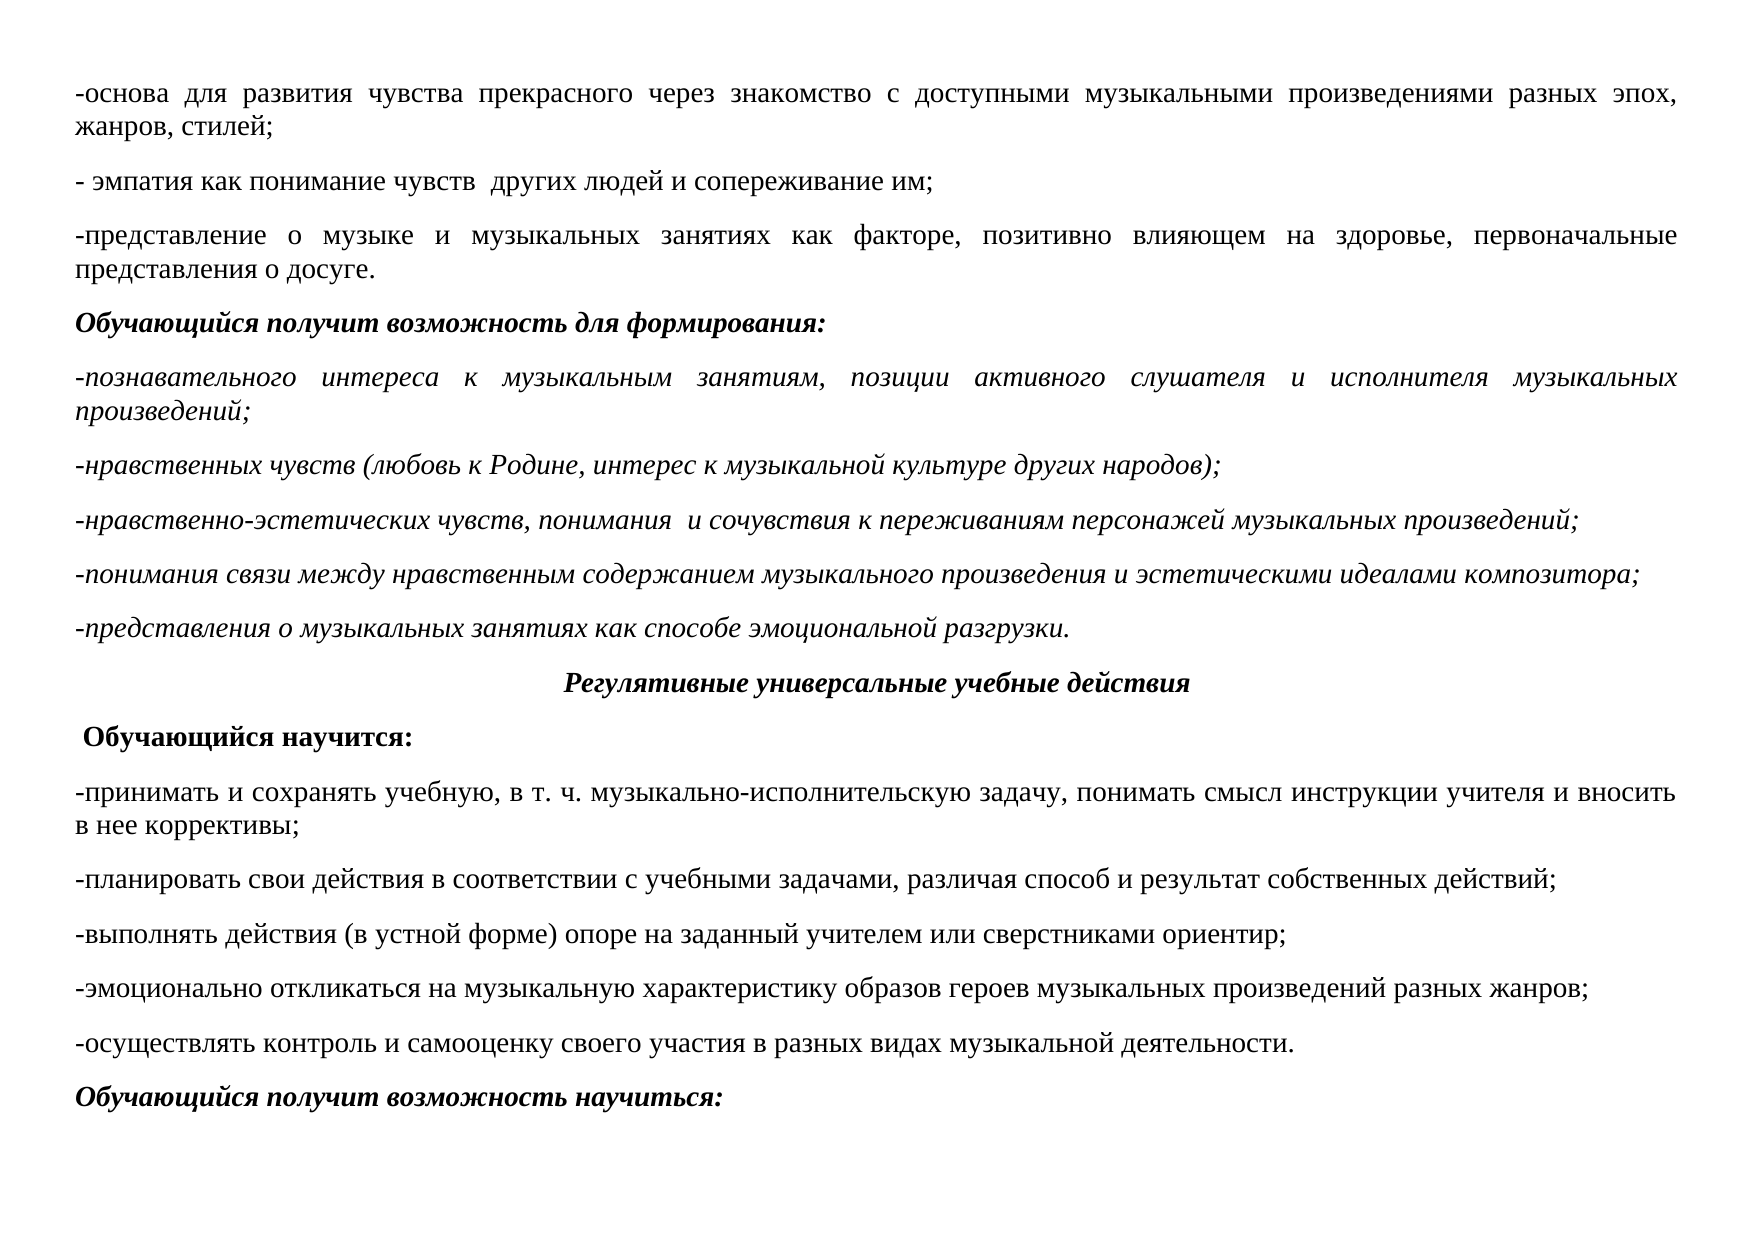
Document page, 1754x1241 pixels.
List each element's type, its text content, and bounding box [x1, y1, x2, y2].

text -понимания связи между нравственным содержанием музыкального произведения и эстетическими идеалами композитора; [75, 556, 1679, 590]
text -осуществлять контроль и самооценку своего участия в разных видах музыкальной деятельности. [75, 1025, 1679, 1058]
text Обучающийся научится: [75, 719, 1679, 753]
text -нравственных чувств (любовь к Родине, интерес к музыкальной культуре других народов); [75, 447, 1679, 481]
text -нравственно-эстетических чувств, понимания и сочувствия к переживаниям персонажей музыкальных произведений; [75, 502, 1679, 535]
text Регулятивные универсальные учебные действия [75, 665, 1679, 698]
text -эмоционально откликаться на музыкальную характеристику образов героев музыкальных произведений разных жанров; [75, 970, 1679, 1004]
text Обучающийся получит возможность научиться: [75, 1079, 1679, 1113]
text -основа для развития чувства прекрасного через знакомство с доступными музыкальными произведениями разных эпох, жанров, стилей; [75, 75, 1679, 142]
text - эмпатия как понимание чувств других людей и сопереживание им; [75, 163, 1679, 196]
text -представления о музыкальных занятиях как способе эмоциональной разгрузки. [75, 611, 1679, 644]
text -выполнять действия (в устной форме) опоре на заданный учителем или сверстниками ориентир; [75, 916, 1679, 949]
text -принимать и сохранять учебную, в т. ч. музыкально-исполнительскую задачу, понимать смысл инструкции учителя и вносить в нее коррективы; [75, 774, 1679, 841]
text Обучающийся получит возможность для формирования: [75, 305, 1679, 339]
text -планировать свои действия в соответствии с учебными задачами, различая способ и результат собственных действий; [75, 862, 1679, 895]
text -представление о музыке и музыкальных занятиях как факторе, позитивно влияющем на здоровье, первоначальные представления о досуге. [75, 217, 1679, 284]
text -познавательного интереса к музыкальным занятиям, позиции активного слушателя и исполнителя музыкальных произведений; [75, 359, 1679, 427]
